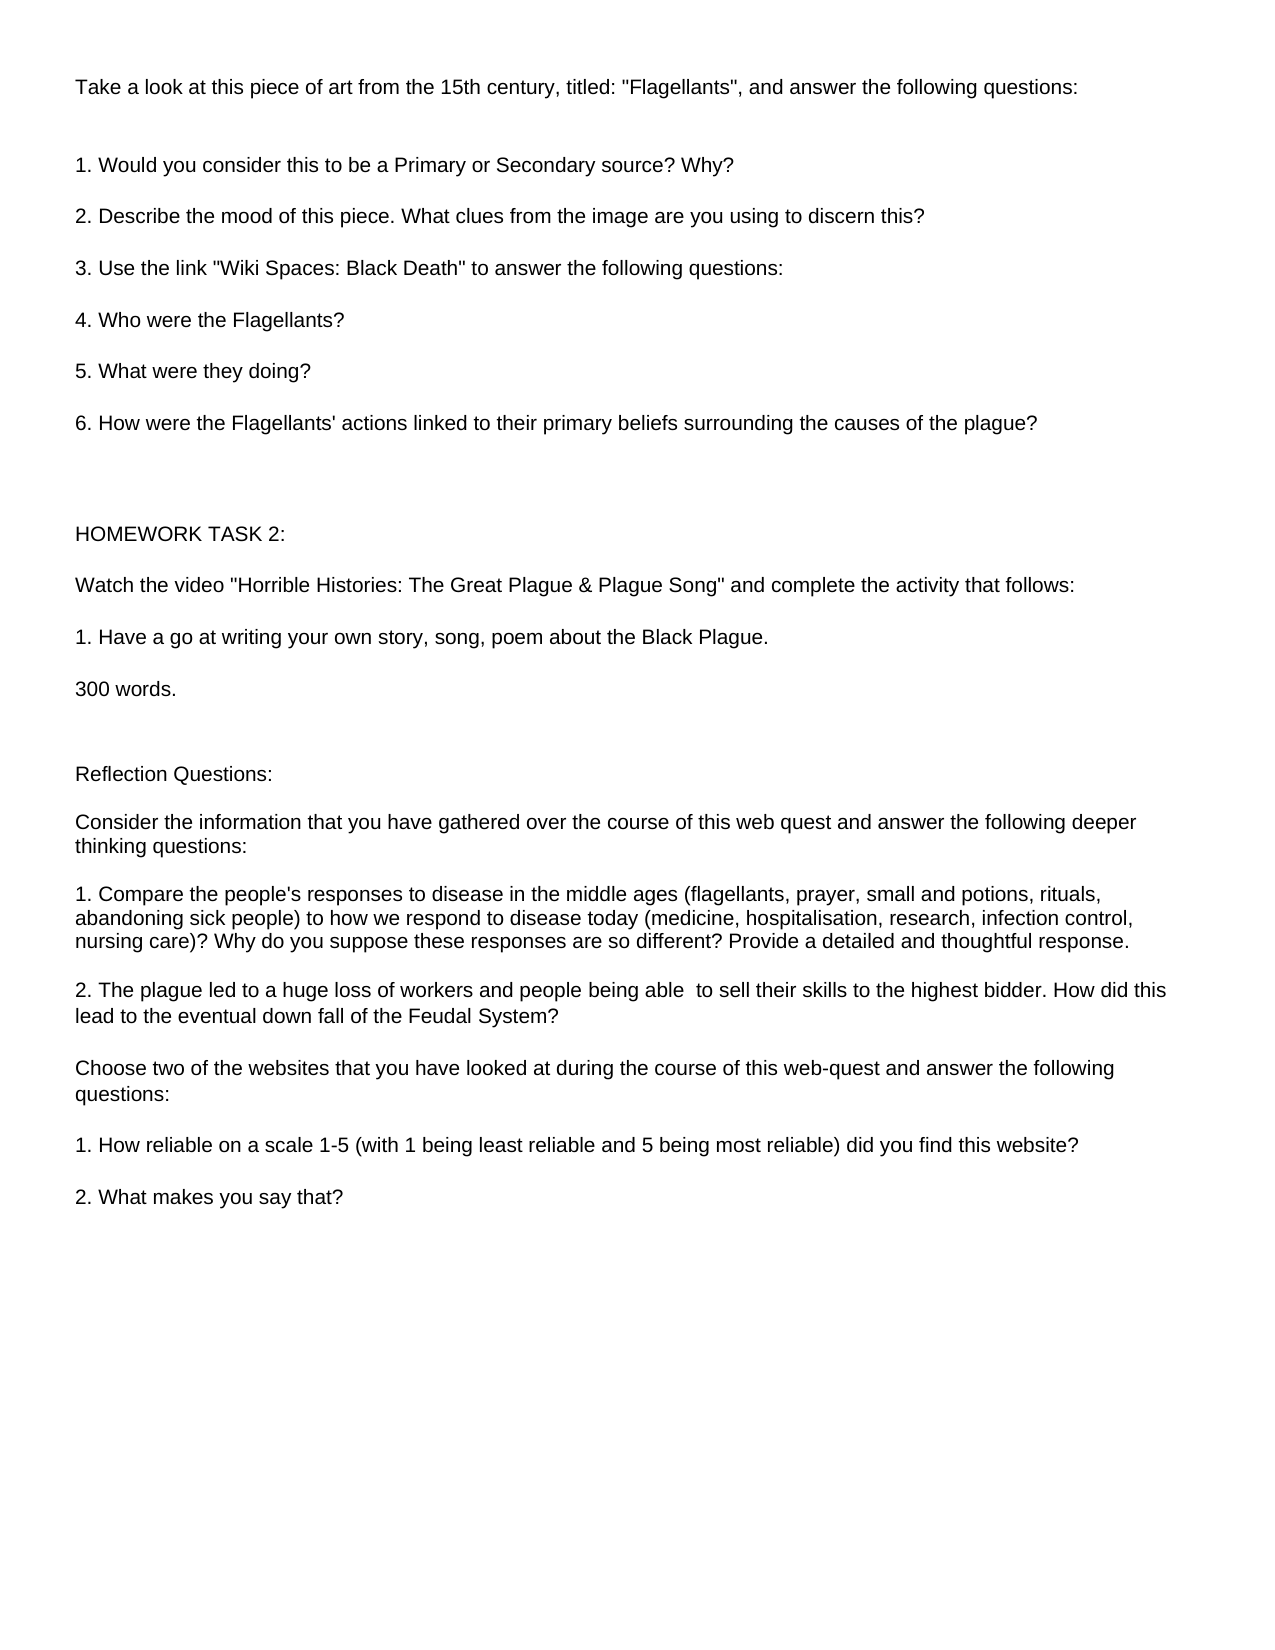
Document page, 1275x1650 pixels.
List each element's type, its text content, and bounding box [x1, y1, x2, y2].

text HOMEWORK TASK 2: Watch the video "Horrible Histories: The Great Plague & Plague Song" and complete the activity that follows: 1. Have a go at writing your own story, song, poem about the Black Plague. 300 words. [75, 496, 1200, 701]
text Take a look at this piece of art from the 15th century, titled: "Flagellants", and answer the following questions: 1. Would you consider this to be a Primary or Secondary source? Why? 2. Describe the mood of this piece. What clues from the image are you using to discern this? 3. Use the link "Wiki Spaces: Black Death" to answer the following questions: 4. Who were the Flagellants? 5. What were they doing? 6. How were the Flagellants' actions linked to their primary beliefs surrounding the causes of the plague? [75, 75, 1200, 435]
text Reflection Questions: Consider the information that you have gathered over the course of this web quest and answer the following deeper thinking questions: 1. Compare the people's responses to disease in the middle ages (flagellants, prayer, small and potions, rituals, abandoning sick people) to how we respond to disease today (medicine, hospitalisation, research, infection control, nursing care)? Why do you suppose these responses are so different? Provide a detailed and thoughtful response. [75, 762, 1200, 953]
text 2. The plague led to a huge loss of workers and people being able to sell their skills to the highest bidder. How did this lead to the eventual down fall of the Feudal System? Choose two of the websites that you have looked at during the course of this web-quest and answer the following questions: 1. How reliable on a scale 1-5 (with 1 being least reliable and 5 being most reliable) did you find this website? 2. What makes you say that? [75, 978, 1200, 1239]
